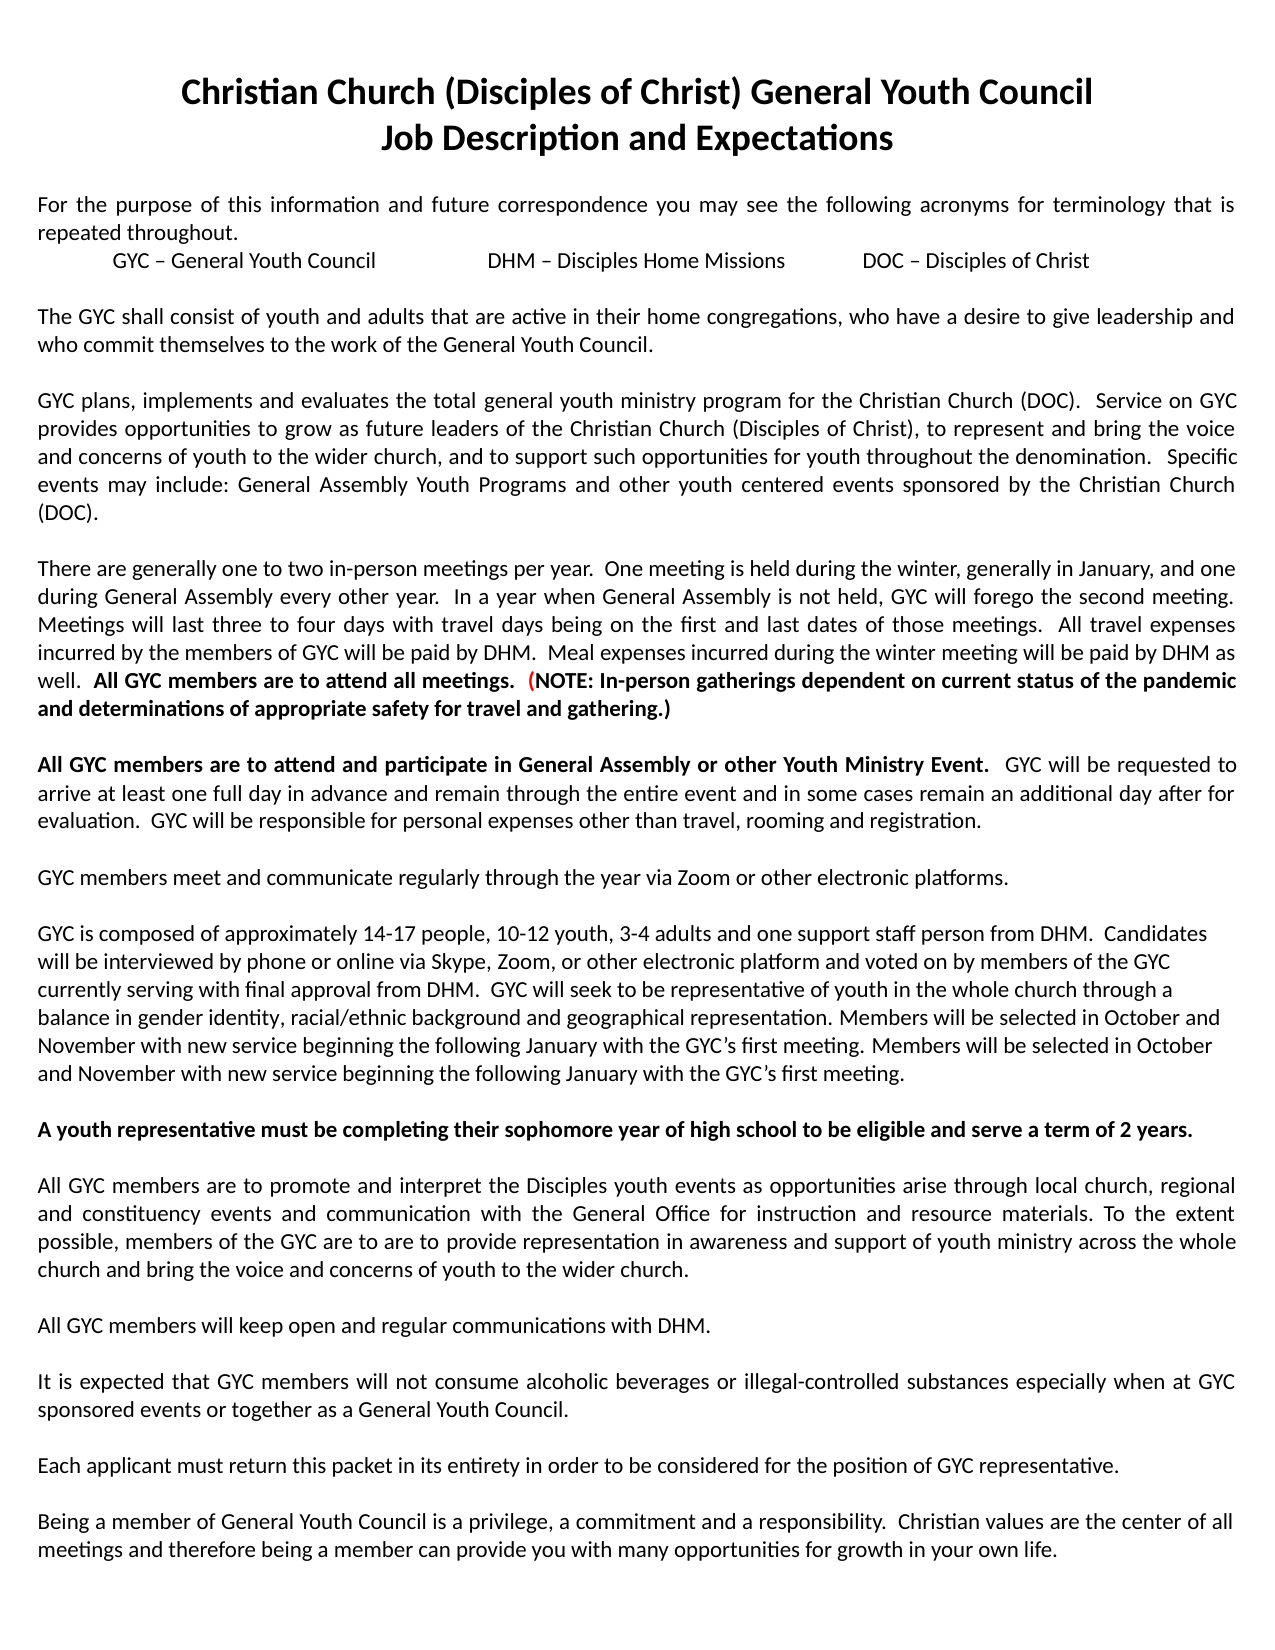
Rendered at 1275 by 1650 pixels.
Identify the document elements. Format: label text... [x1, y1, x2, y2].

text GYC members meet and communicate regularly through the year via Zoom or other electronic platforms. [37, 863, 1237, 891]
text A youth representative must be completing their sophomore year of high school to be eligible and serve a term of 2 years. [37, 1115, 1237, 1143]
text There are generally one to two in-person meetings per year. One meeting is held during the winter, generally in January, and one during General Assembly every other year. In a year when General Assembly is not held, GYC will forego the second meeting. Meetings will last three to four days with travel days being on the first and last dates of those meetings. All travel expenses incurred by the members of GYC will be paid by DHM. Meal expenses incurred during the winter meeting will be paid by DHM as well. All GYC members are to attend all meetings. (NOTE: In-person gatherings dependent on current status of the pandemic and determinations of appropriate safety for travel and gathering.) [37, 554, 1237, 723]
text All GYC members will keep open and regular communications with DHM. [37, 1311, 1237, 1339]
text GYC is composed of approximately 14-17 people, 10-12 youth, 3-4 adults and one support staff person from DHM. Candidates will be interviewed by phone or online via Skype, Zoom, or other electronic platform and voted on by members of the GYC currently serving with final approval from DHM. GYC will seek to be representative of youth in the whole church through a balance in gender identity, racial/ethnic background and geographical representation. Members will be selected in October and November with new service beginning the following January with the GYC’s first meeting. Members will be selected in October and November with new service beginning the following January with the GYC’s first meeting. [37, 919, 1237, 1087]
text Christian Church (Disciples of Christ) General Youth Council [37, 68, 1237, 114]
text For the purpose of this information and future correspondence you may see the following acronyms for terminology that is repeated throughout. [37, 190, 1237, 246]
text GYC – General Youth Council DHM – Disciples Home Missions DOC – Disciples of Christ [37, 246, 1237, 302]
text Job Description and Expectations [37, 114, 1237, 160]
text All GYC members are to promote and interpret the Disciples youth events as opportunities arise through local church, regional and constituency events and communication with the General Office for instruction and resource materials. To the extent possible, members of the GYC are to are to provide representation in awareness and support of youth ministry across the whole church and bring the voice and concerns of youth to the wider church. [37, 1171, 1237, 1283]
text GYC plans, implements and evaluates the total general youth ministry program for the Christian Church (DOC). Service on GYC provides opportunities to grow as future leaders of the Christian Church (Disciples of Christ), to represent and bring the voice and concerns of youth to the wider church, and to support such opportunities for youth throughout the denomination. Specific events may include: General Assembly Youth Programs and other youth centered events sponsored by the Christian Church (DOC). [37, 386, 1237, 526]
text It is expected that GYC members will not consume alcoholic beverages or illegal-controlled substances especially when at GYC sponsored events or together as a General Youth Council. [37, 1367, 1237, 1423]
text Each applicant must return this packet in its entirety in order to be considered for the position of GYC representative. [37, 1451, 1237, 1479]
text All GYC members are to attend and participate in General Assembly or other Youth Ministry Event. GYC will be requested to arrive at least one full day in advance and remain through the entire event and in some cases remain an additional day after for evaluation. GYC will be responsible for personal expenses other than travel, rooming and registration. [37, 751, 1237, 835]
text The GYC shall consist of youth and adults that are active in their home congregations, who have a desire to give leadership and who commit themselves to the work of the General Youth Council. [37, 302, 1237, 358]
text Being a member of General Youth Council is a privilege, a commitment and a responsibility. Christian values are the center of all meetings and therefore being a member can provide you with many opportunities for growth in your own life. [37, 1507, 1237, 1563]
